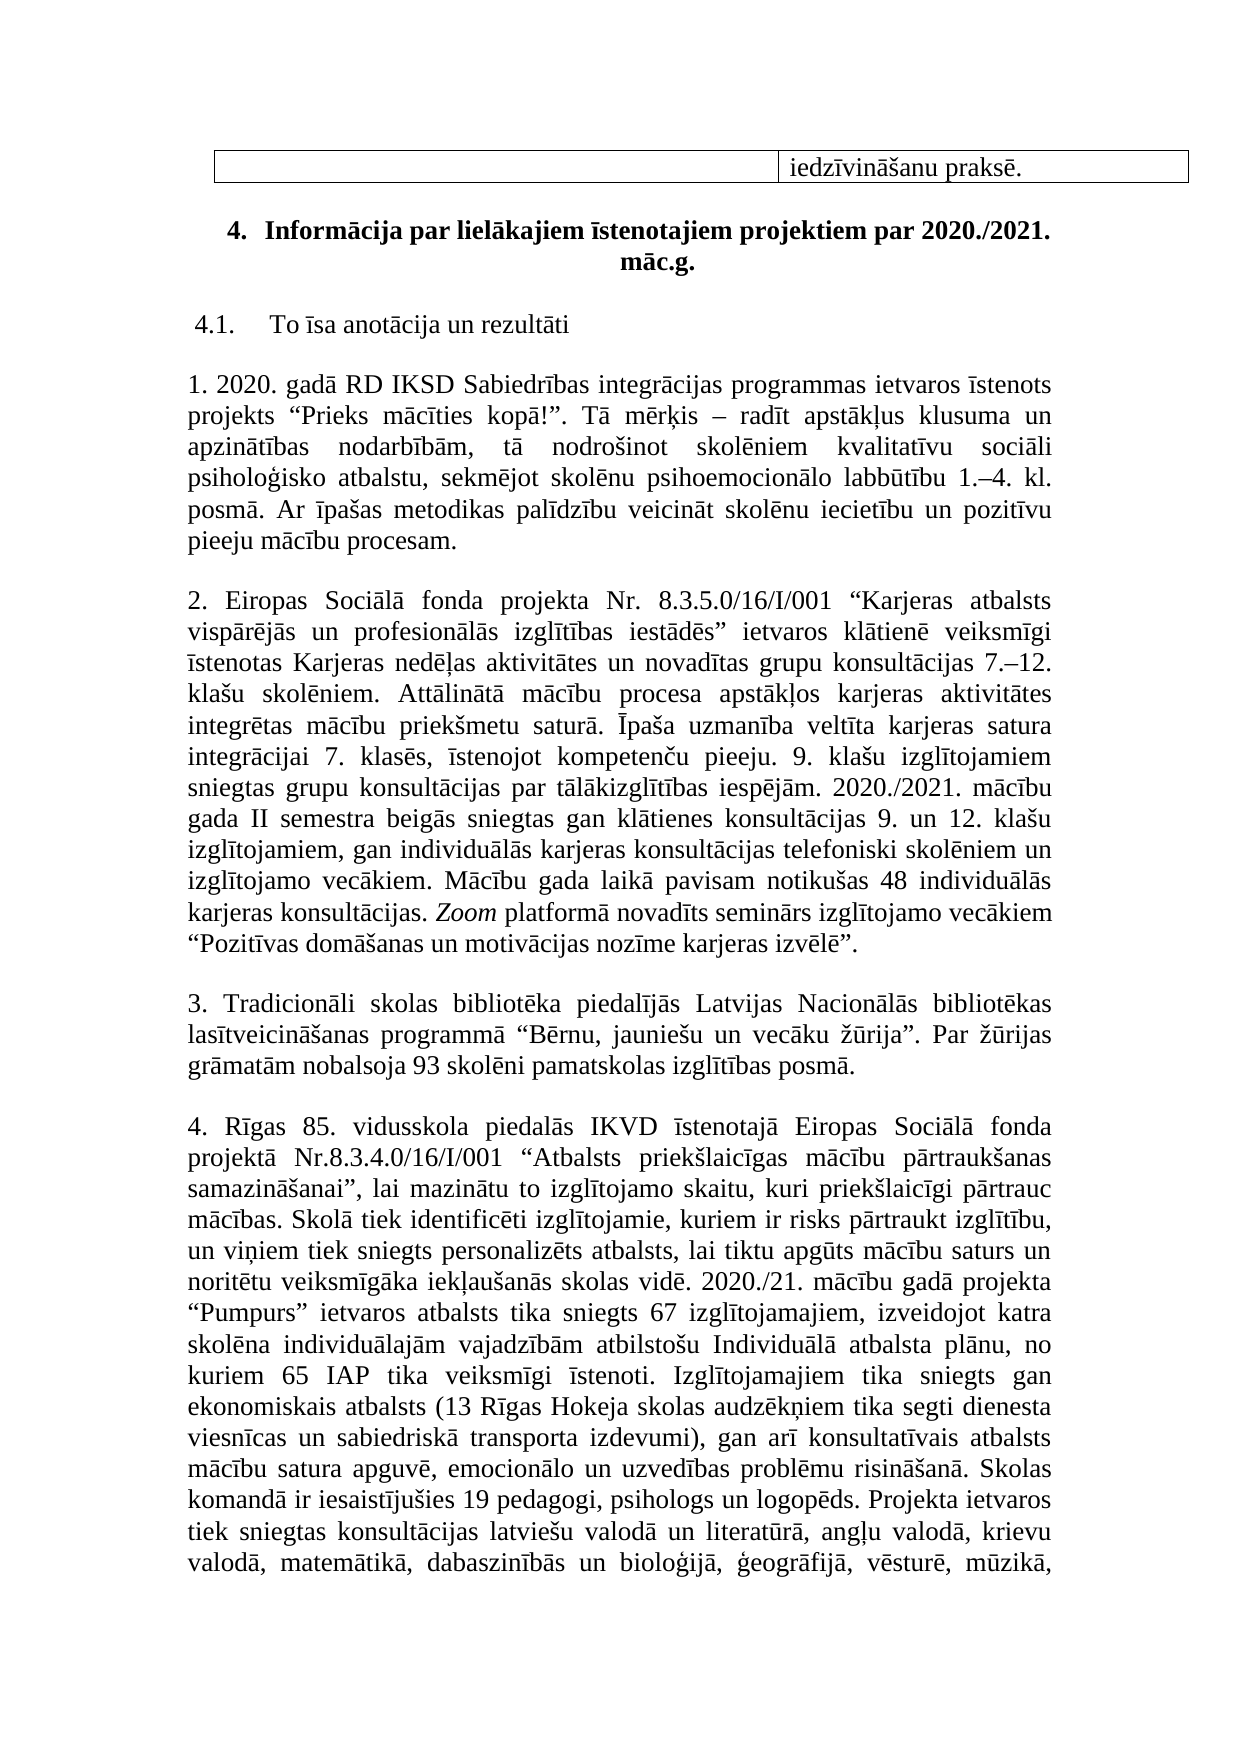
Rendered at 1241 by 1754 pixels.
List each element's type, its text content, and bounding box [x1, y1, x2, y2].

text 1. 2020. gadā RD IKSD Sabiedrības integrācijas programmas ietvaros īstenots projekts “Prieks mācīties kopā!”. Tā mērķis – radīt apstākļus klusuma un apzinātības nodarbībām, tā nodrošinot skolēniem kvalitatīvu sociāli psiholoģisko atbalstu, sekmējot skolēnu psihoemocionālo labbūtību 1.–4. kl. posmā. Ar īpašas metodikas palīdzību veicināt skolēnu iecietību un pozitīvu pieeju mācību procesam. [187, 368, 1053, 555]
list Informācija par lielākajiem īstenotajiem projektiem par 2020./2021. māc.g. [225, 214, 1053, 277]
text 2. Eiropas Sociālā fonda projekta Nr. 8.3.5.0/16/I/001 “Karjeras atbalsts vispārējās un profesionālās izglītības iestādēs” ietvaros klātienē veiksmīgi īstenotas Karjeras nedēļas aktivitātes un novadītas grupu konsultācijas 7.–12. klašu skolēniem. Attālinātā mācību procesa apstākļos karjeras aktivitātes integrētas mācību priekšmetu saturā. Īpaša uzmanība veltīta karjeras satura integrācijai 7. klasēs, īstenojot kompetenču pieeju. 9. klašu izglītojamiem sniegtas grupu konsultācijas par tālākizglītības iespējām. 2020./2021. mācību gada II semestra beigās sniegtas gan klātienes konsultācijas 9. un 12. klašu izglītojamiem, gan individuālās karjeras konsultācijas telefoniski skolēniem un izglītojamo vecākiem. Mācību gada laikā pavisam notikušas 48 individuālās karjeras konsultācijas. Zoom platformā novadīts seminārs izglītojamo vecākiem “Pozitīvas domāšanas un motivācijas nozīme karjeras izvēlē”. [187, 584, 1053, 958]
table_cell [215, 151, 778, 182]
text 3. Tradicionāli skolas bibliotēka piedalījās Latvijas Nacionālās bibliotēkas lasītveicināšanas programmā “Bērnu, jauniešu un vecāku žūrija”. Par žūrijas grāmatām nobalsoja 93 skolēni pamatskolas izglītības posmā. [187, 987, 1053, 1081]
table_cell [779, 151, 1188, 182]
list To īsa anotācija un rezultāti [194, 308, 1053, 339]
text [187, 1110, 1053, 1577]
